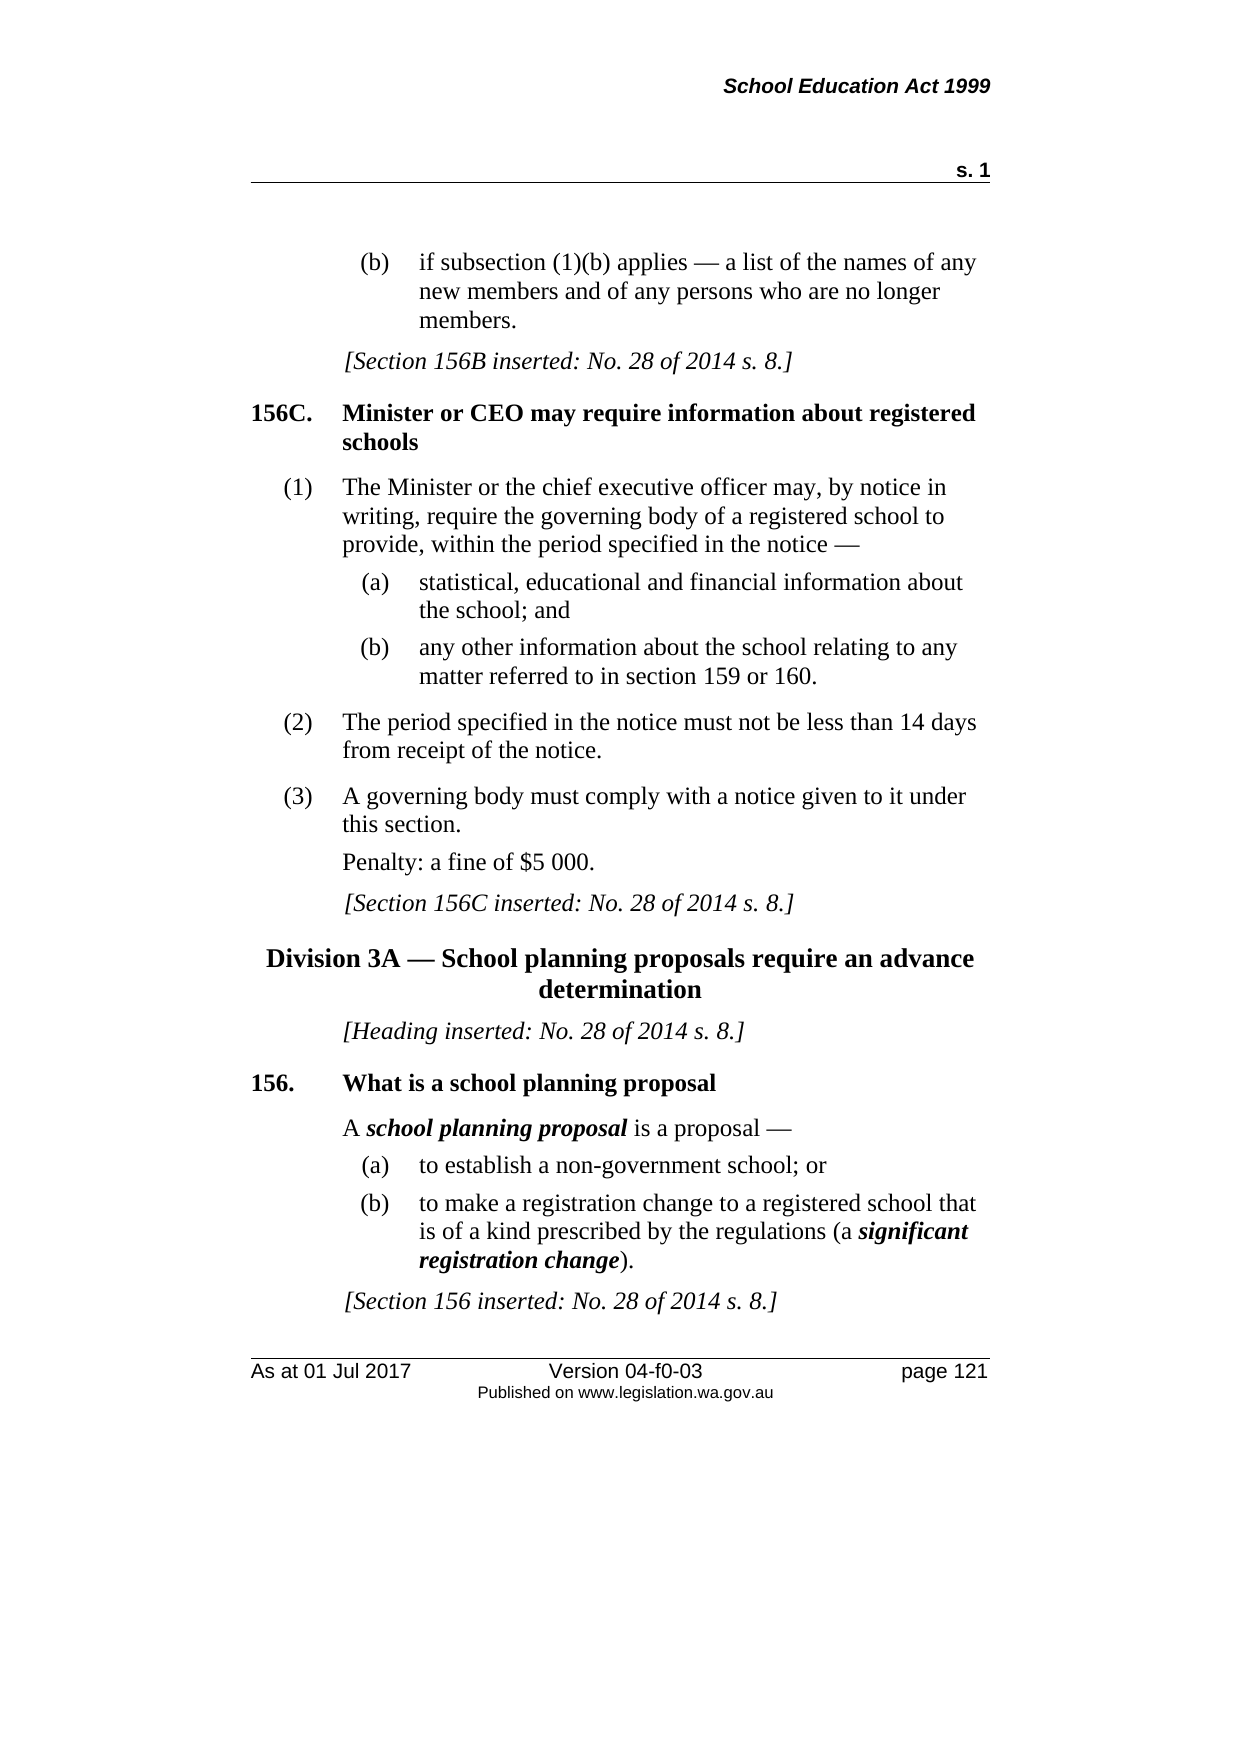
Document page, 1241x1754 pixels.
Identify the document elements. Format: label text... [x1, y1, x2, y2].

text (a) statistical, educational and financial information about the school; and [251, 567, 990, 624]
subtitle 156C. Minister or CEO may require information about registered schools [251, 398, 990, 455]
text (1) The Minister or the chief executive officer may, by notice in writing, require the governing body of a registered school to provide, within the period specified in the notice — [251, 472, 990, 558]
text (a) to establish a non-government school; or [251, 1151, 990, 1179]
text A school planning proposal is a proposal — [251, 1113, 990, 1142]
text (2) The period specified in the notice must not be less than 14 days from receipt of the notice. [251, 707, 990, 764]
text [Section 156 inserted: No. 28 of 2014 s. 8.] [251, 1286, 990, 1315]
text (b) any other information about the school relating to any matter referred to in section 159 or 160. [251, 632, 990, 690]
subtitle Division 3A — School planning proposals require an advance determination [251, 942, 990, 1004]
text [Section 156C inserted: No. 28 of 2014 s. 8.] [251, 888, 990, 917]
text (b) to make a registration change to a registered school that is of a kind prescribed by the regulations (a significant registration change). [251, 1188, 990, 1274]
subtitle [Heading inserted: No. 28 of 2014 s. 8.] [251, 1016, 990, 1045]
text [Section 156B inserted: No. 28 of 2014 s. 8.] [251, 346, 990, 375]
text Penalty: a fine of $5 000. [251, 847, 990, 875]
text (b) if subsection (1)(b) applies — a list of the names of any new members and of any persons who are no longer members. [251, 247, 990, 334]
subtitle 156. What is a school planning proposal [251, 1068, 990, 1097]
text (3) A governing body must comply with a notice given to it under this section. [251, 781, 990, 838]
